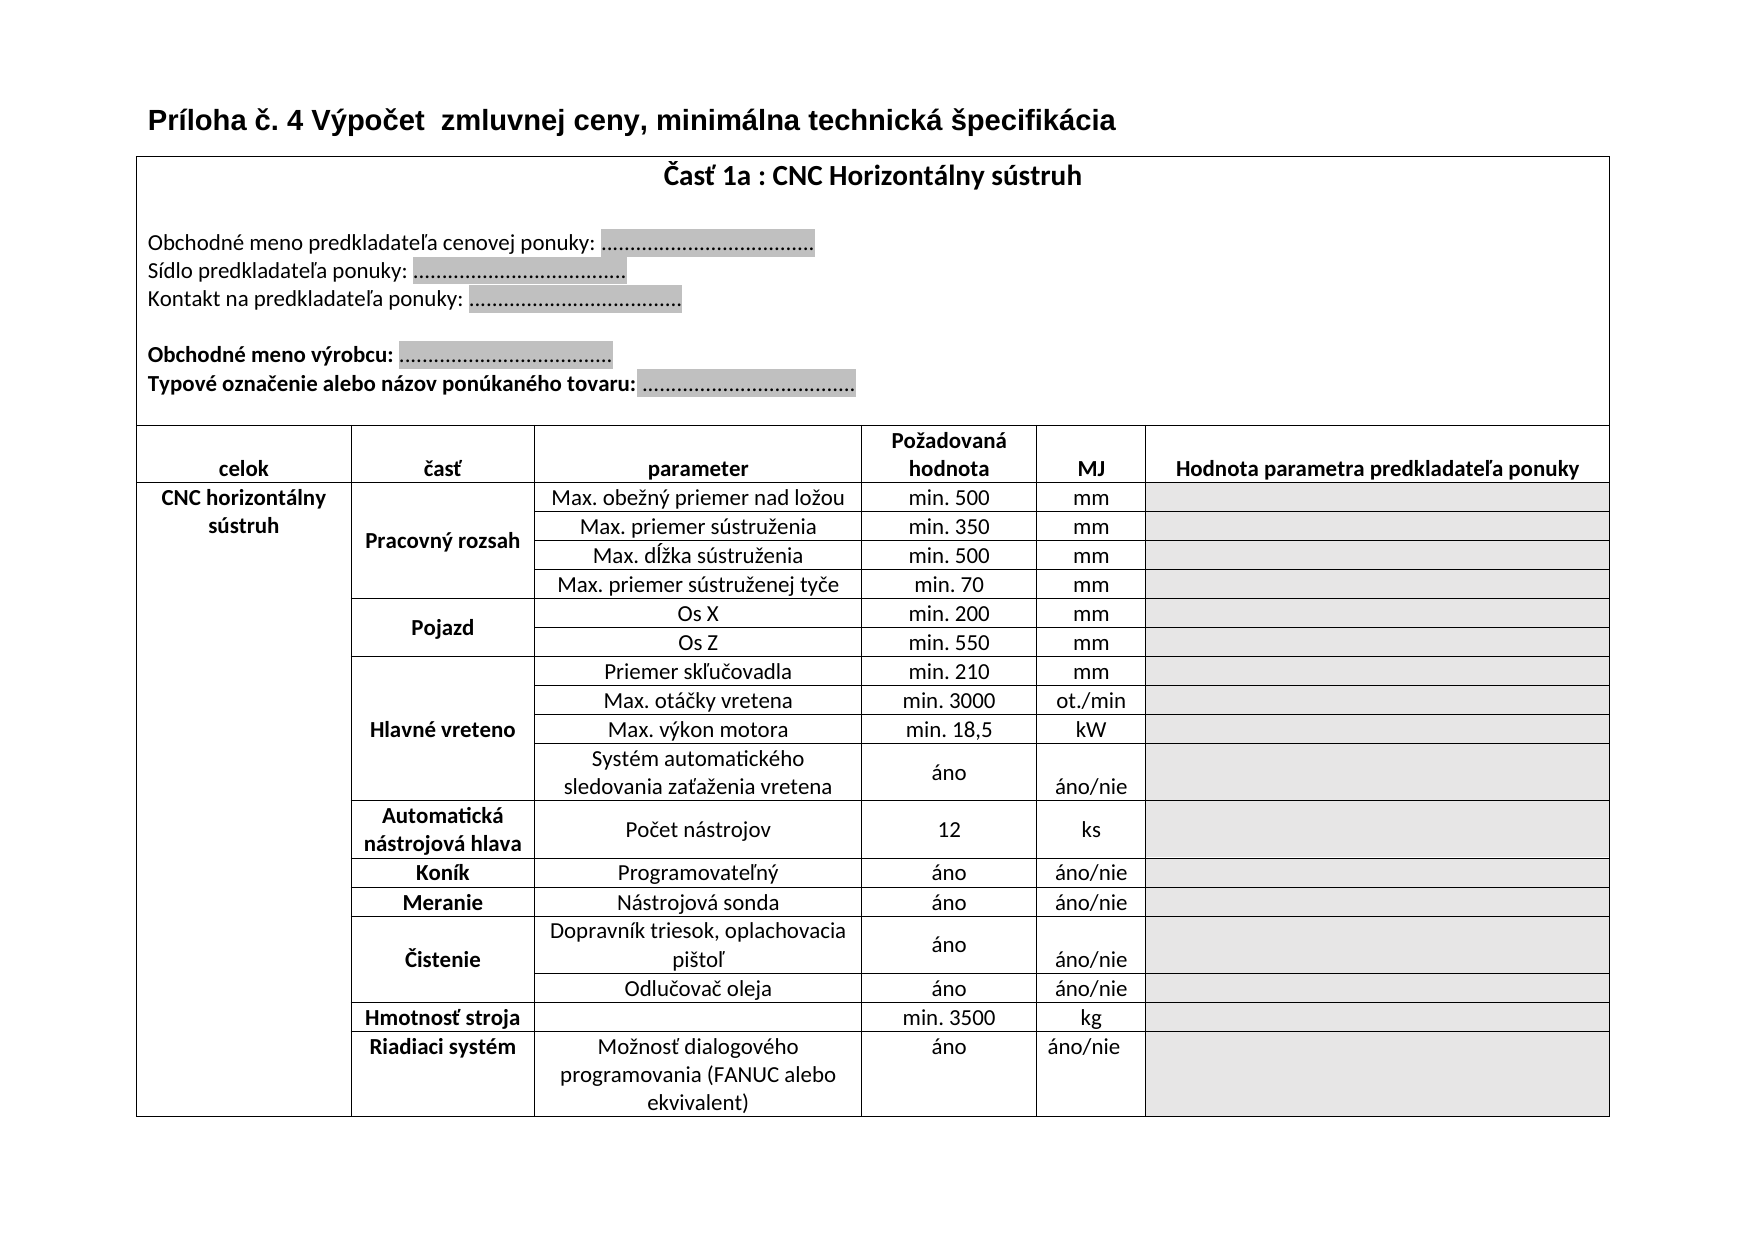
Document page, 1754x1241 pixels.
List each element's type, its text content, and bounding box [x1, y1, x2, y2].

table_cell Nástrojová sonda [535, 888, 861, 916]
table_cell Hmotnosť stroja [352, 1003, 534, 1031]
table_cell CNC horizontálny sústruh [137, 483, 351, 1116]
table_cell áno [862, 974, 1036, 1002]
table_cell mm [1037, 628, 1145, 656]
table_cell Požadovaná hodnota [862, 426, 1036, 482]
table_cell [535, 1003, 861, 1031]
table_cell mm [1037, 570, 1145, 598]
table_cell parameter [535, 426, 861, 482]
table_cell Hlavné vreteno [352, 657, 534, 800]
table_cell ks [1037, 801, 1145, 857]
table_cell Možnosť dialogového programovania (FANUC alebo ekvivalent) [535, 1032, 861, 1116]
table_cell áno/nie [1037, 888, 1145, 916]
table_cell áno [862, 744, 1036, 800]
table_cell [1146, 801, 1609, 857]
table_cell Max. dĺžka sústruženia [535, 541, 861, 569]
table_cell mm [1037, 541, 1145, 569]
table_cell Max. výkon motora [535, 715, 861, 743]
table_cell áno/nie [1037, 859, 1145, 887]
table_cell celok [137, 426, 351, 482]
table_cell [1146, 512, 1609, 540]
table_cell mm [1037, 512, 1145, 540]
table_cell [1146, 541, 1609, 569]
table_cell ot./min [1037, 686, 1145, 714]
table_cell Os Z [535, 628, 861, 656]
table_cell [1146, 1003, 1609, 1031]
table_header Časť 1a : CNC Horizontálny sústruh Obchodné meno predkladateľa cenovej ponuky: ..................................... Sídlo predkladateľa ponuky: ..................................... Kontakt na predkladateľa ponuky: ..................................... Obchodné meno výrobcu: ..................................... Typové označenie alebo názov ponúkaného tovaru: ..................................... [137, 157, 1609, 425]
table_cell MJ [1037, 426, 1145, 482]
table_cell [1146, 483, 1609, 511]
table_cell min. 70 [862, 570, 1036, 598]
table_cell Hodnota parametra predkladateľa ponuky [1146, 426, 1609, 482]
table_cell min. 200 [862, 599, 1036, 627]
table_cell Max. obežný priemer nad ložou [535, 483, 861, 511]
table_cell Odlučovač oleja [535, 974, 861, 1002]
table_cell áno/nie [1037, 974, 1145, 1002]
table_cell min. 3500 [862, 1003, 1036, 1031]
table_cell min. 500 [862, 541, 1036, 569]
table_cell áno [862, 917, 1036, 973]
table_cell Koník [352, 859, 534, 887]
table_cell [1146, 974, 1609, 1002]
table_cell 12 [862, 801, 1036, 857]
table_cell Meranie [352, 888, 534, 916]
table_cell áno/nie [1037, 1032, 1145, 1116]
table_cell Priemer skľučovadla [535, 657, 861, 685]
table_cell Max. otáčky vretena [535, 686, 861, 714]
table_cell áno/nie [1037, 744, 1145, 800]
table_cell min. 3000 [862, 686, 1036, 714]
table_cell [1146, 859, 1609, 887]
table_cell časť [352, 426, 534, 482]
table_cell Programovateľný [535, 859, 861, 887]
table_cell [1146, 1032, 1609, 1116]
table_cell mm [1037, 657, 1145, 685]
table_cell Automatická nástrojová hlava [352, 801, 534, 857]
table_cell [1146, 657, 1609, 685]
table_cell [1146, 570, 1609, 598]
table_cell Pojazd [352, 599, 534, 656]
table_cell Max. priemer sústruženia [535, 512, 861, 540]
table_cell Os X [535, 599, 861, 627]
table_cell Pracovný rozsah [352, 483, 534, 598]
table_cell [1146, 917, 1609, 973]
table_cell mm [1037, 483, 1145, 511]
table_cell [1146, 686, 1609, 714]
table_cell Max. priemer sústruženej tyče [535, 570, 861, 598]
table_cell kg [1037, 1003, 1145, 1031]
table_cell mm [1037, 599, 1145, 627]
table_cell áno [862, 888, 1036, 916]
table_cell [1146, 715, 1609, 743]
table_cell kW [1037, 715, 1145, 743]
table_cell áno/nie [1037, 917, 1145, 973]
table_cell [1146, 888, 1609, 916]
table_cell Dopravník triesok, oplachovacia pištoľ [535, 917, 861, 973]
text Príloha č. 4 Výpočet zmluvnej ceny, minimálna technická špecifikácia [148, 103, 1606, 137]
table_cell Čistenie [352, 917, 534, 1002]
table_cell min. 18,5 [862, 715, 1036, 743]
table_cell min. 210 [862, 657, 1036, 685]
table_cell [1146, 628, 1609, 656]
table_cell áno [862, 859, 1036, 887]
table_cell Počet nástrojov [535, 801, 861, 857]
table_cell min. 350 [862, 512, 1036, 540]
table_cell Riadiaci systém [352, 1032, 534, 1116]
table_cell Systém automatického sledovania zaťaženia vretena [535, 744, 861, 800]
table_cell min. 500 [862, 483, 1036, 511]
table_cell min. 550 [862, 628, 1036, 656]
table_cell [1146, 599, 1609, 627]
table_cell [1146, 744, 1609, 800]
table_cell áno [862, 1032, 1036, 1116]
